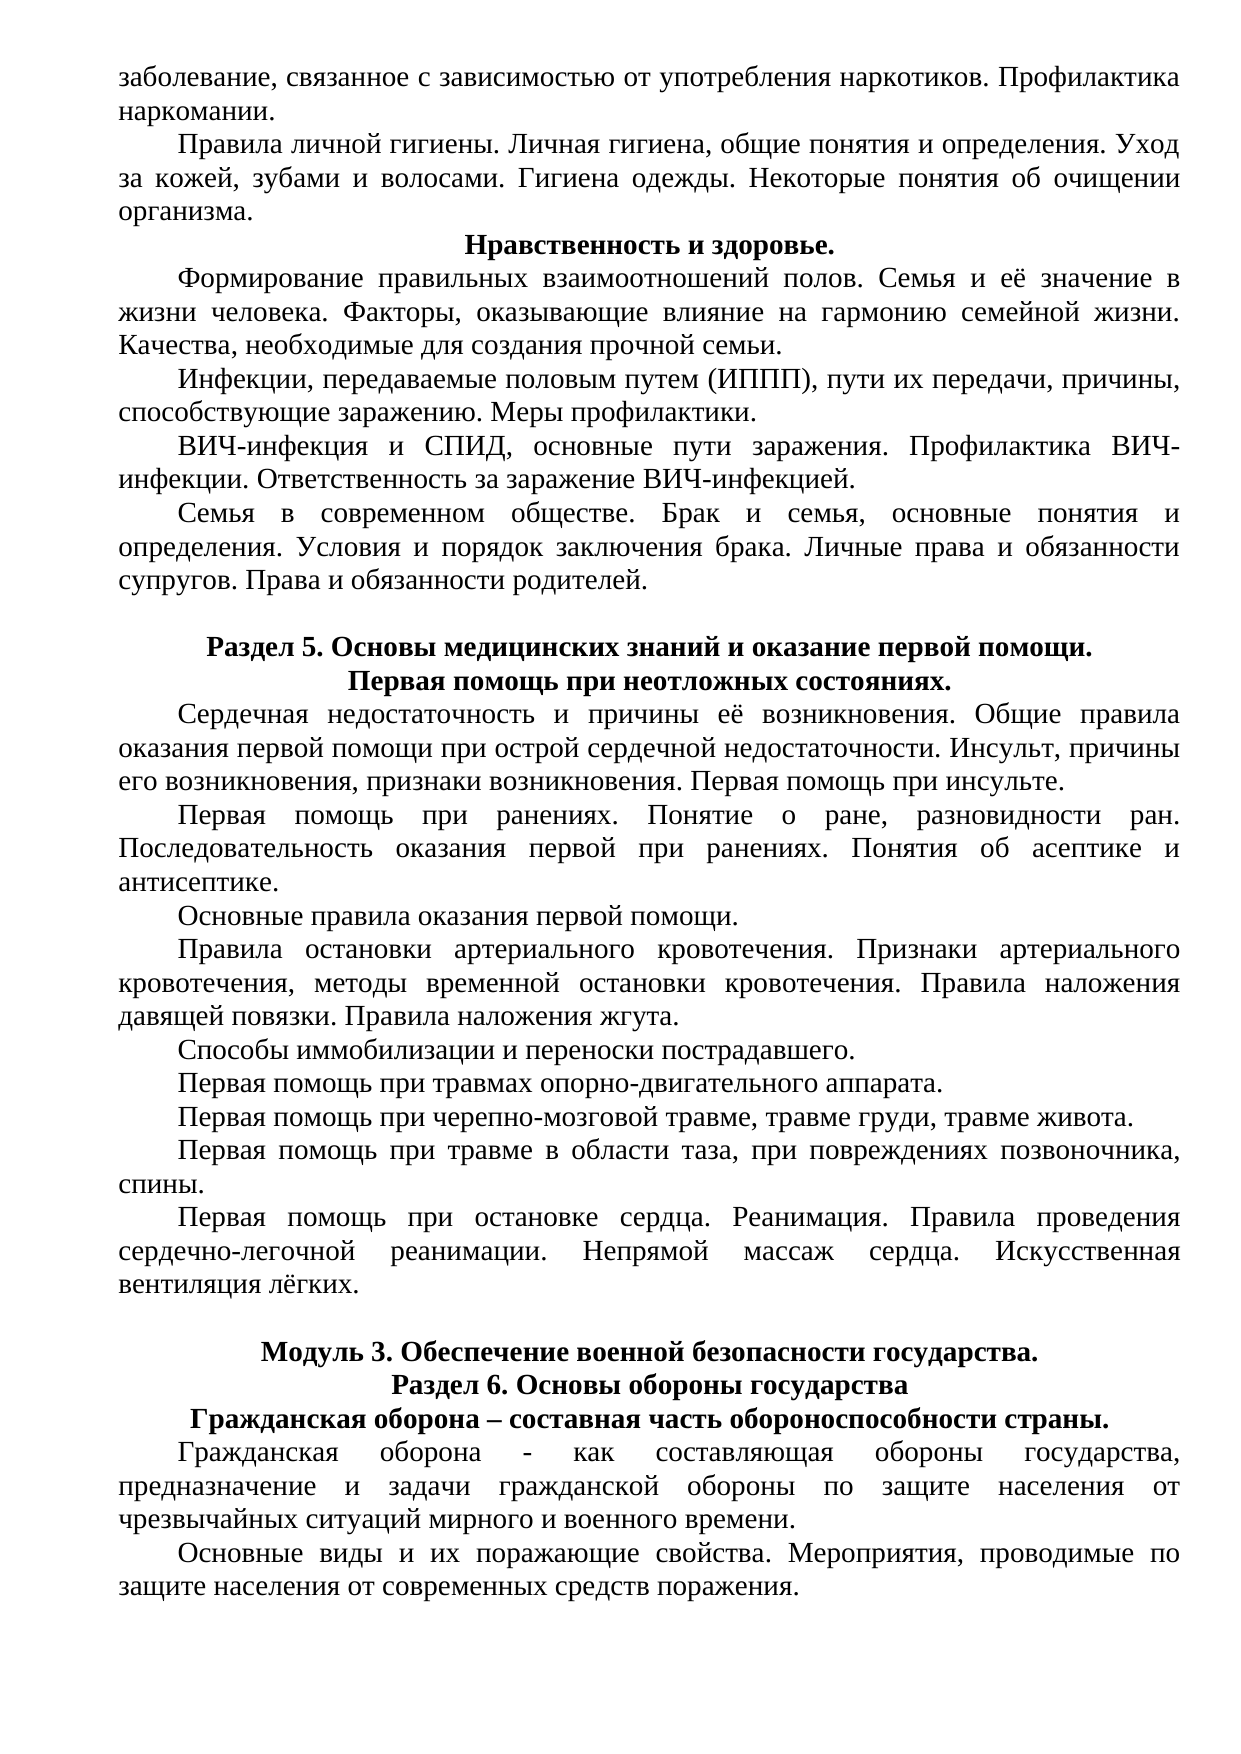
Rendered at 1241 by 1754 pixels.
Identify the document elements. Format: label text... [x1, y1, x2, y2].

text Правила остановки артериального кровотечения. Признаки артериального кровотечения, методы временной остановки кровотечения. Правила наложения давящей повязки. Правила наложения жгута. [118, 931, 1181, 1032]
text Гражданская оборона – составная часть обороноспособности страны. [118, 1401, 1181, 1434]
text Способы иммобилизации и переноски пострадавшего. [118, 1032, 1181, 1065]
text Основные правила оказания первой помощи. [118, 898, 1181, 931]
text Правила личной гигиены. Личная гигиена, общие понятия и определения. Уход за кожей, зубами и волосами. Гигиена одежды. Некоторые понятия об очищении организма. [118, 126, 1181, 227]
text Раздел 5. Основы медицинских знаний и оказание первой помощи. [118, 629, 1181, 663]
text Первая помощь при неотложных состояниях. [118, 663, 1181, 696]
text Гражданская оборона - как составляющая обороны государства, предназначение и задачи гражданской обороны по защите населения от чрезвычайных ситуаций мирного и военного времени. [118, 1434, 1181, 1535]
text Семья в современном обществе. Брак и семья, основные понятия и определения. Условия и порядок заключения брака. Личные права и обязанности супругов. Права и обязанности родителей. [118, 495, 1181, 596]
text Первая помощь при ранениях. Понятие о ране, разновидности ран. Последовательность оказания первой при ранениях. Понятия об асептике и антисептике. [118, 797, 1181, 898]
text Основные виды и их поражающие свойства. Мероприятия, проводимые по защите населения от современных средств поражения. [118, 1535, 1181, 1602]
text Первая помощь при травмах опорно-двигательного аппарата. [118, 1065, 1181, 1099]
text ВИЧ-инфекция и СПИД, основные пути заражения. Профилактика ВИЧ-инфекции. Ответственность за заражение ВИЧ-инфекцией. [118, 428, 1181, 495]
text Инфекции, передаваемые половым путем (ИППП), пути их передачи, причины, способствующие заражению. Меры профилактики. [118, 361, 1181, 428]
text Нравственность и здоровье. [118, 227, 1181, 260]
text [118, 59, 1181, 126]
text Модуль 3. Обеспечение военной безопасности государства. [118, 1334, 1181, 1367]
text Сердечная недостаточность и причины её возникновения. Общие правила оказания первой помощи при острой сердечной недостаточности. Инсульт, причины его возникновения, признаки возникновения. Первая помощь при инсульте. [118, 696, 1181, 797]
text Первая помощь при остановке сердца. Реанимация. Правила проведения сердечно-легочной реанимации. Непрямой массаж сердца. Искусственная вентиляция лёгких. [118, 1199, 1181, 1300]
text Раздел 6. Основы обороны государства [118, 1367, 1181, 1401]
text Первая помощь при черепно-мозговой травме, травме груди, травме живота. [118, 1099, 1181, 1132]
text Первая помощь при травме в области таза, при повреждениях позвоночника, спины. [118, 1132, 1181, 1199]
text Формирование правильных взаимоотношений полов. Семья и её значение в жизни человека. Факторы, оказывающие влияние на гармонию семейной жизни. Качества, необходимые для создания прочной семьи. [118, 260, 1181, 361]
